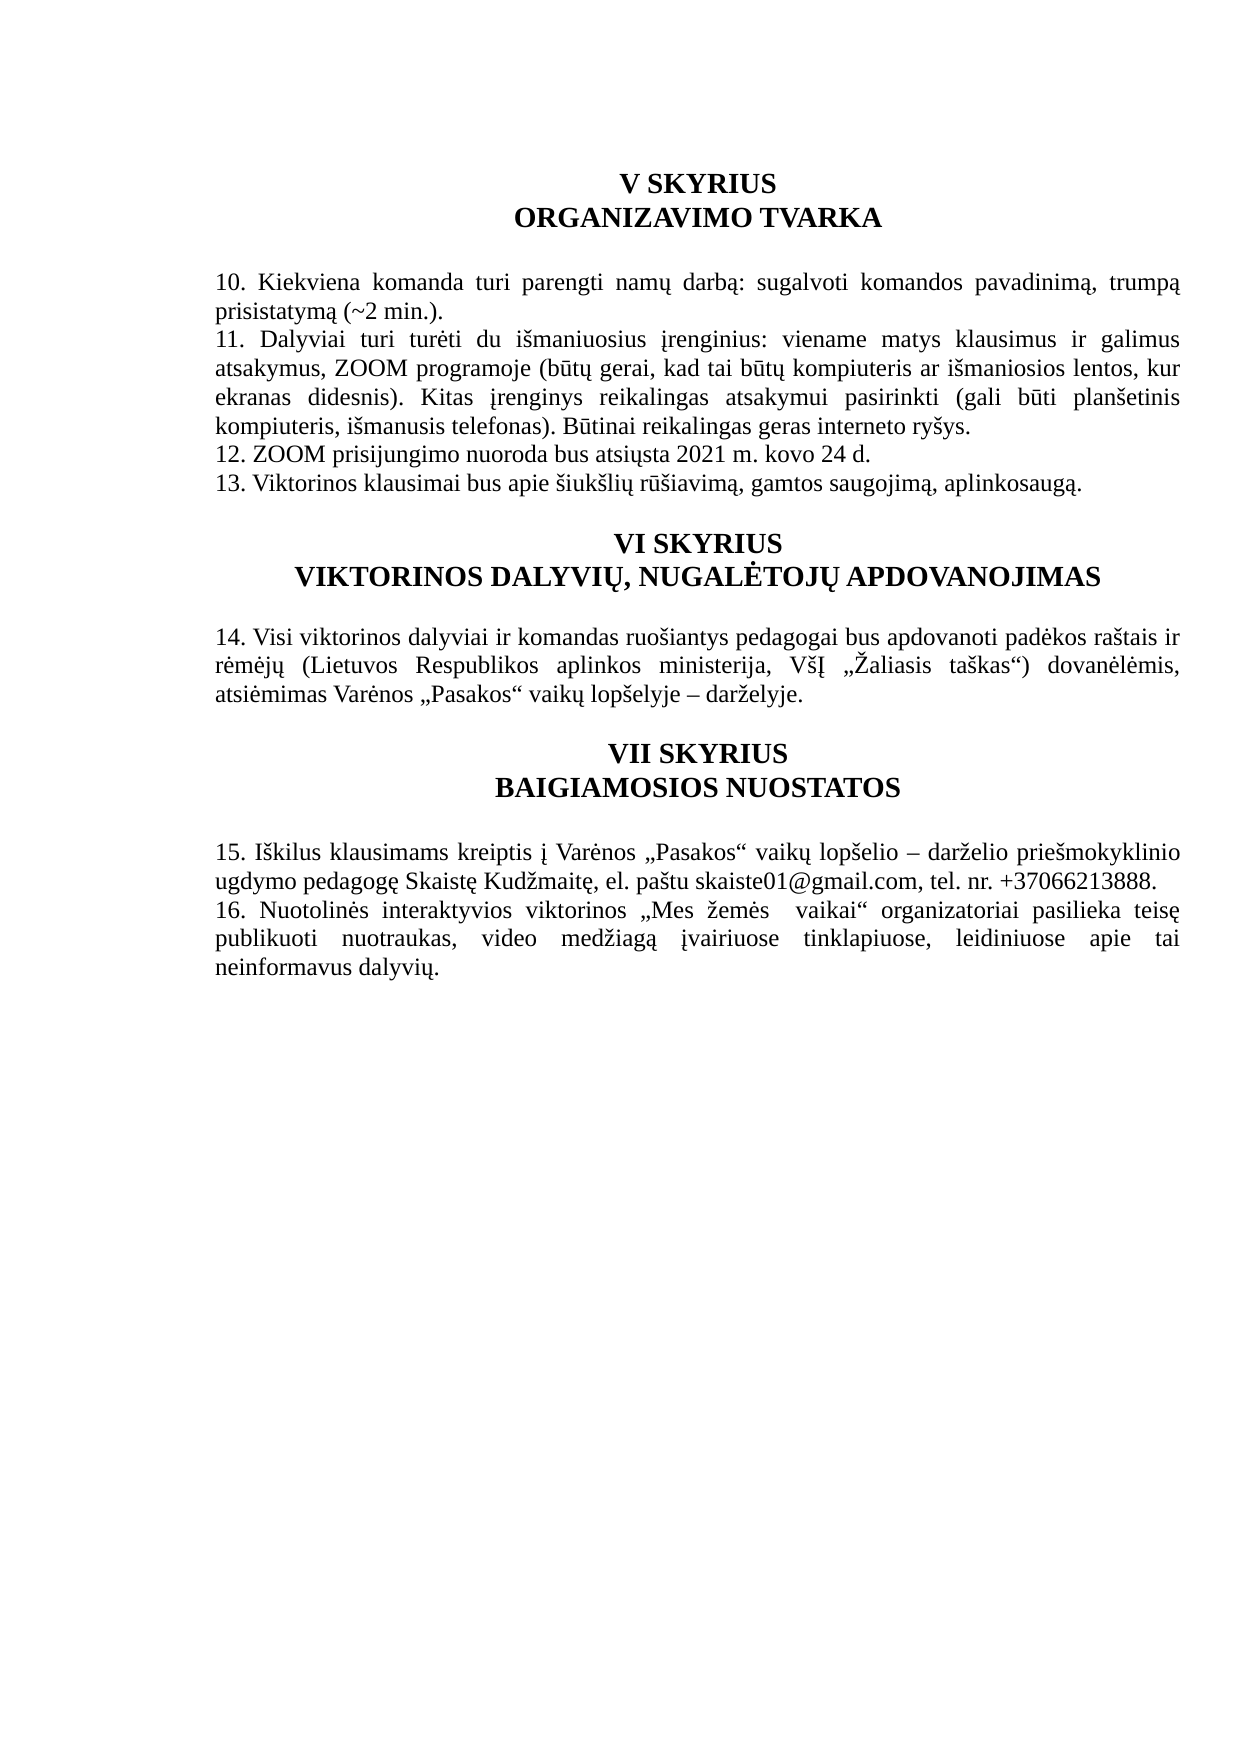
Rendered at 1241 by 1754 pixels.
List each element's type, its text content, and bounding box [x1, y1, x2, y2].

text BAIGIAMOSIOS NUOSTATOS [215, 770, 1181, 804]
text 14. Visi viktorinos dalyviai ir komandas ruošiantys pedagogai bus apdovanoti padėkos raštais ir rėmėjų (Lietuvos Respublikos aplinkos ministerija, VšĮ „Žaliasis taškas“) dovanėlėmis, atsiėmimas Varėnos „Pasakos“ vaikų lopšelyje – darželyje. [215, 622, 1181, 708]
text 13. Viktorinos klausimai bus apie šiukšlių rūšiavimą, gamtos saugojimą, aplinkosaugą. [215, 468, 1181, 497]
text 10. Kiekviena komanda turi parengti namų darbą: sugalvoti komandos pavadinimą, trumpą prisistatymą (~2 min.). [215, 267, 1181, 324]
text VI SKYRIUS [215, 526, 1181, 559]
text VIKTORINOS DALYVIŲ, NUGALĖTOJŲ APDOVANOJIMAS [215, 559, 1181, 593]
text 11. Dalyviai turi turėti du išmaniuosius įrenginius: viename matys klausimus ir galimus atsakymus, ZOOM programoje (būtų gerai, kad tai būtų kompiuteris ar išmaniosios lentos, kur ekranas didesnis). Kitas įrenginys reikalingas atsakymui pasirinkti (gali būti planšetinis kompiuteris, išmanusis telefonas). Būtinai reikalingas geras interneto ryšys. [215, 324, 1181, 439]
text ORGANIZAVIMO TVARKA [215, 200, 1181, 233]
text VII SKYRIUS [215, 737, 1181, 770]
text V SKYRIUS [215, 166, 1181, 200]
text 12. ZOOM prisijungimo nuoroda bus atsiųsta 2021 m. kovo 24 d. [215, 439, 1181, 468]
text 15. Iškilus klausimams kreiptis į Varėnos „Pasakos“ vaikų lopšelio – darželio priešmokyklinio ugdymo pedagogę Skaistę Kudžmaitę, el. paštu skaiste01@gmail.com, tel. nr. +37066213888. [215, 837, 1181, 895]
text 16. Nuotolinės interaktyvios viktorinos „Mes žemės vaikai“ organizatoriai pasilieka teisę publikuoti nuotraukas, video medžiagą įvairiuose tinklapiuose, leidiniuose apie tai neinformavus dalyvių. [215, 895, 1181, 981]
